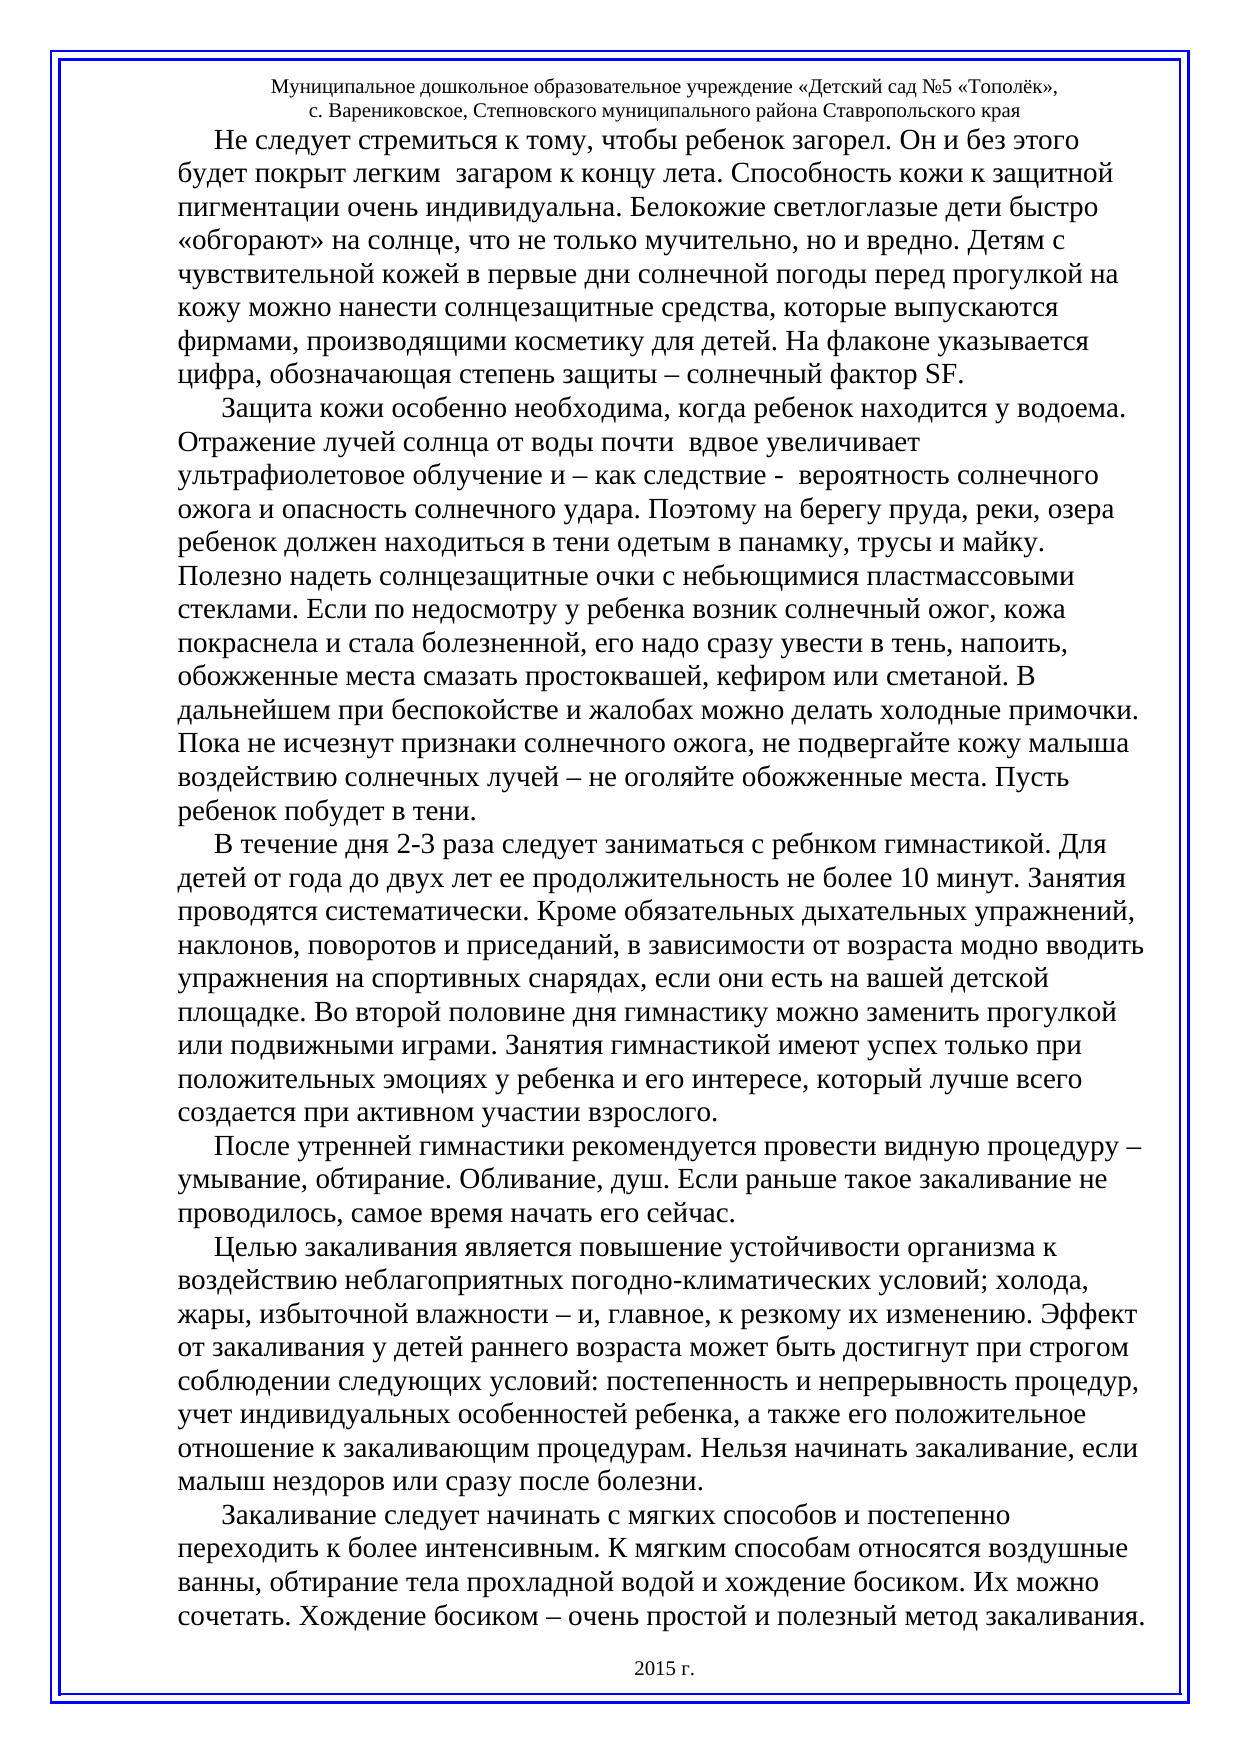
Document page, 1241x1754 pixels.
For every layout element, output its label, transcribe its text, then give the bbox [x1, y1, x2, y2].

text В течение дня 2-3 раза следует заниматься с ребнком гимнастикой. Для детей от года до двух лет ее продолжительность не более 10 минут. Занятия проводятся систематически. Кроме обязательных дыхательных упражнений, наклонов, поворотов и приседаний, в зависимости от возраста модно вводить упражнения на спортивных снарядах, если они есть на вашей детской площадке. Во второй половине дня гимнастику можно заменить прогулкой или подвижными играми. Занятия гимнастикой имеют успех только при положительных эмоциях у ребенка и его интересе, который лучше всего создается при активном участии взрослого. [177, 826, 1152, 1128]
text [177, 1497, 1152, 1631]
text Целью закаливания является повышение устойчивости организма к воздействию неблагоприятных погодно-климатических условий; холода, жары, избыточной влажности – и, главное, к резкому их изменению. Эффект от закаливания у детей раннего возраста может быть достигнут при строгом соблюдении следующих условий: постепенность и непрерывность процедур, учет индивидуальных особенностей ребенка, а также его положительное отношение к закаливающим процедурам. Нельзя начинать закаливание, если малыш нездоров или сразу после болезни. [177, 1229, 1152, 1497]
text После утренней гимнастики рекомендуется провести видную процедуру – умывание, обтирание. Обливание, душ. Если раньше такое закаливание не проводилось, самое время начать его сейчас. [177, 1128, 1152, 1229]
text Не следует стремиться к тому, чтобы ребенок загорел. Он и без этого будет покрыт легким загаром к концу лета. Способность кожи к защитной пигментации очень индивидуальна. Белокожие светлоглазые дети быстро «обгорают» на солнце, что не только мучительно, но и вредно. Детям с чувствительной кожей в первые дни солнечной погоды перед прогулкой на кожу можно нанести солнцезащитные средства, которые выпускаются фирмами, производящими косметику для детей. На флаконе указывается цифра, обозначающая степень защиты – солнечный фактор SF. [177, 122, 1152, 390]
text Защита кожи особенно необходима, когда ребенок находится у водоема. Отражение лучей солнца от воды почти вдвое увеличивает ультрафиолетовое облучение и – как следствие - вероятность солнечного ожога и опасность солнечного удара. Поэтому на берегу пруда, реки, озера ребенок должен находиться в тени одетым в панамку, трусы и майку. Полезно надеть солнцезащитные очки с небьющимися пластмассовыми стеклами. Если по недосмотру у ребенка возник солнечный ожог, кожа покраснела и стала болезненной, его надо сразу увести в тень, напоить, обожженные места смазать простоквашей, кефиром или сметаной. В дальнейшем при беспокойстве и жалобах можно делать холодные примочки. Пока не исчезнут признаки солнечного ожога, не подвергайте кожу малыша воздействию солнечных лучей – не оголяйте обожженные места. Пусть ребенок побудет в тени. [177, 390, 1152, 826]
